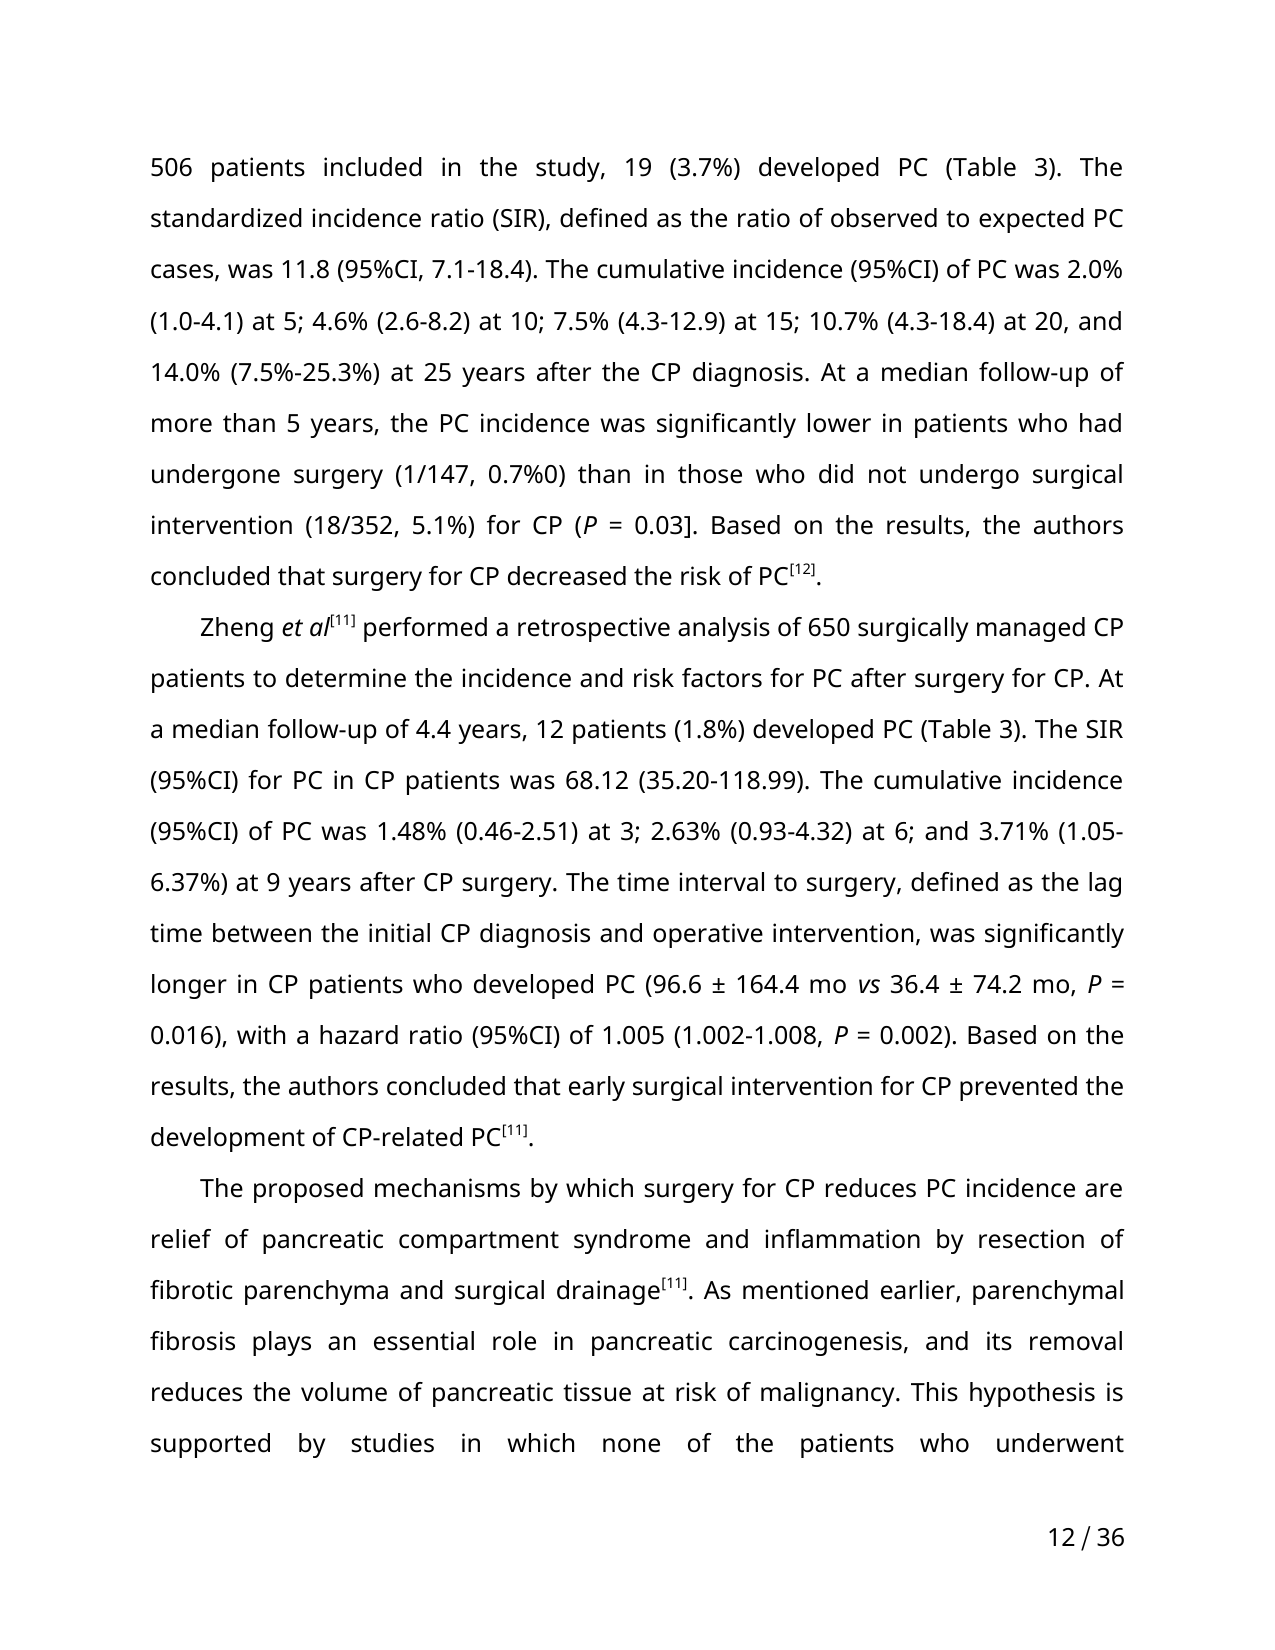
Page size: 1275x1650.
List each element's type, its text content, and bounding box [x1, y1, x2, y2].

text Zheng et al[11] performed a retrospective analysis of 650 surgically managed CP patients to determine the incidence and risk factors for PC after surgery for CP. At a median follow-up of 4.4 years, 12 patients (1.8%) developed PC (Table 3). The SIR (95%CI) for PC in CP patients was 68.12 (35.20-118.99). The cumulative incidence (95%CI) of PC was 1.48% (0.46-2.51) at 3; 2.63% (0.93-4.32) at 6; and 3.71% (1.05-6.37%) at 9 years after CP surgery. The time interval to surgery, defined as the lag time between the initial CP diagnosis and operative intervention, was significantly longer in CP patients who developed PC (96.6 ± 164.4 mo vs 36.4 ± 74.2 mo, P = 0.016), with a hazard ratio (95%CI) of 1.005 (1.002-1.008, P = 0.002). Based on the results, the authors concluded that early surgical intervention for CP prevented the development of CP-related PC[11]. [150, 609, 1125, 1154]
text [150, 150, 1125, 592]
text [150, 1171, 1125, 1460]
